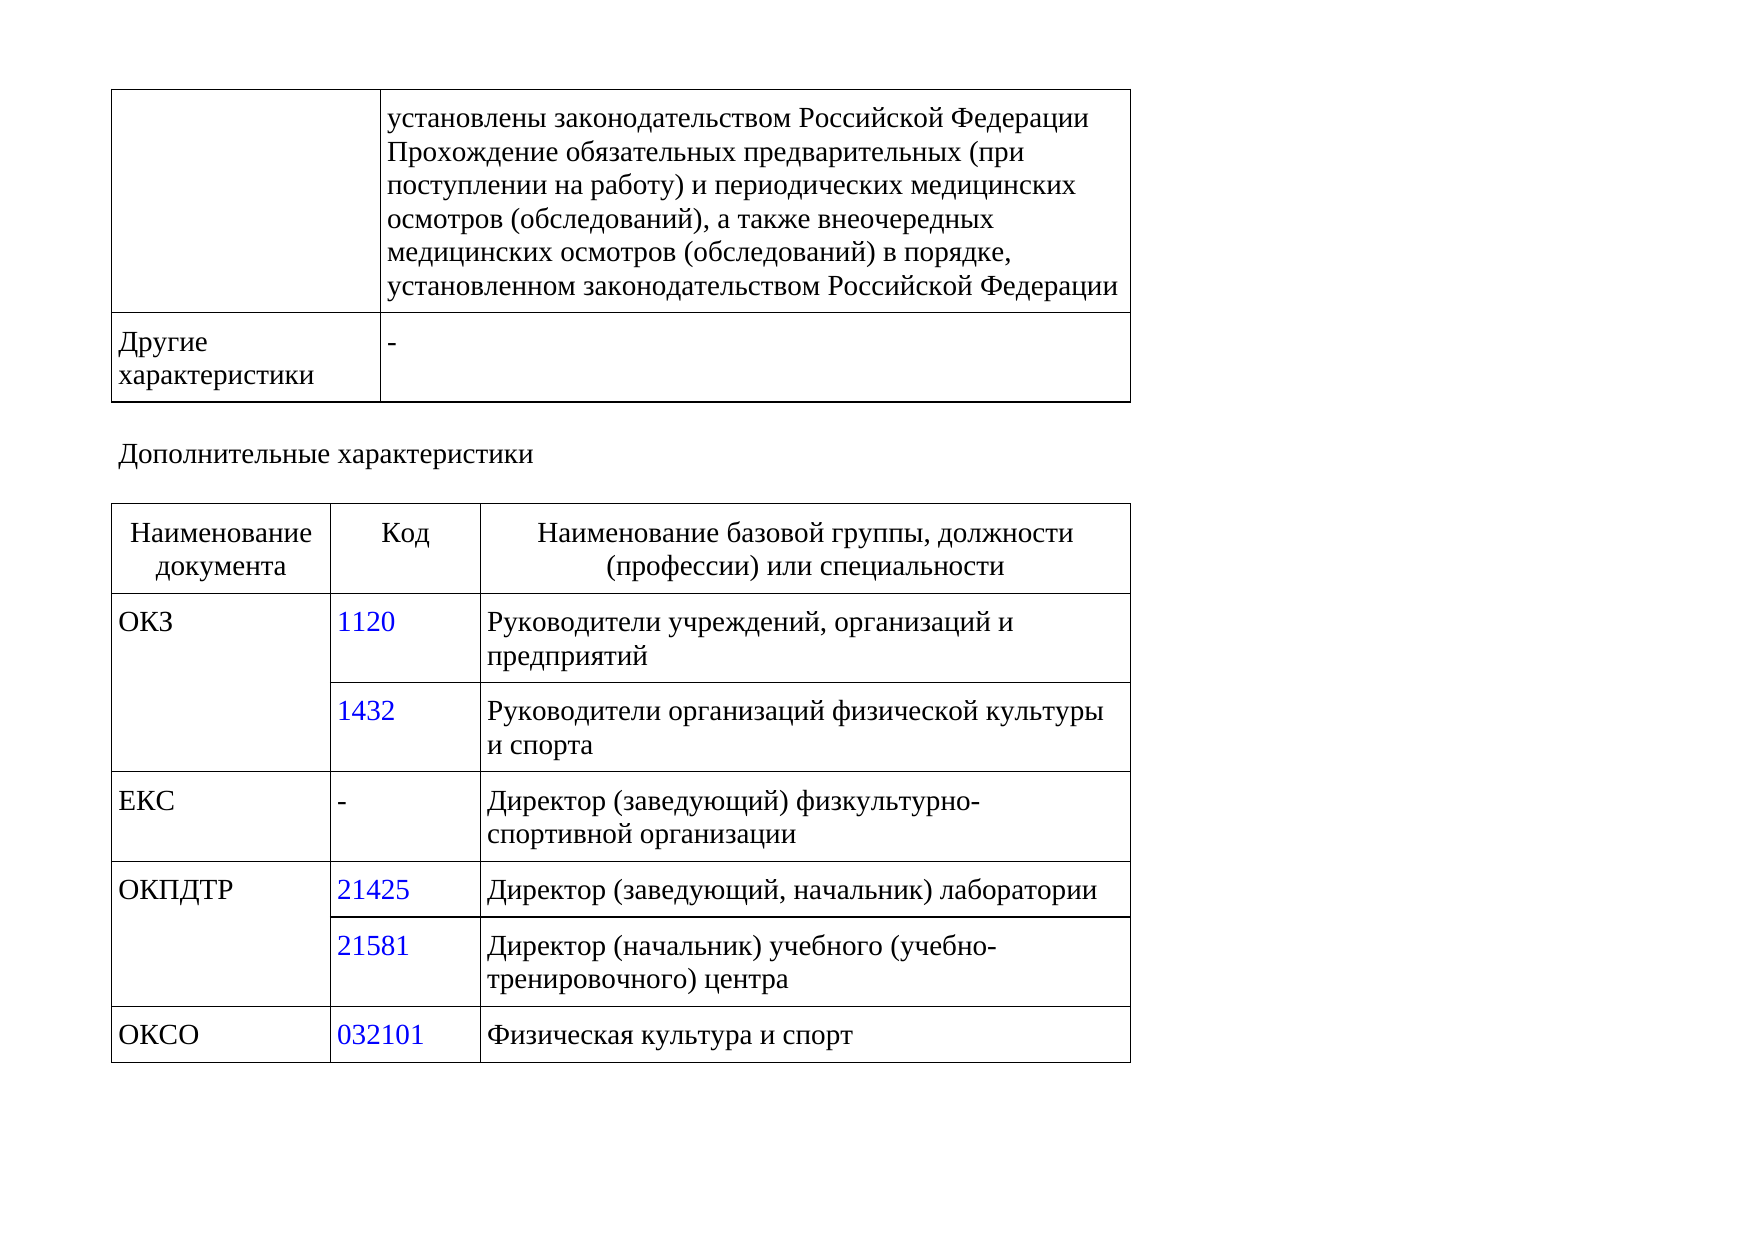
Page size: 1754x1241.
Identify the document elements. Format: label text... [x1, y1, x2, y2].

table_header Код [331, 504, 480, 592]
table_cell ОКЗ [112, 594, 330, 771]
table_cell Другие характеристики [112, 313, 380, 401]
table_cell 21425 [331, 862, 480, 916]
table_header Наименование документа [112, 504, 330, 592]
table_cell Руководители учреждений, организаций и предприятий [481, 594, 1130, 682]
table_cell Физическая культура и спорт [481, 1007, 1130, 1062]
text Дополнительные характеристики [118, 436, 1636, 469]
table_cell - [331, 772, 480, 861]
table_cell Директор (заведующий) физкультурно-спортивной организации [481, 772, 1130, 861]
table_cell ОКСО [112, 1007, 330, 1062]
table_cell Руководители организаций физической культуры и спорта [481, 683, 1130, 771]
table_cell Директор (заведующий, начальник) лаборатории [481, 862, 1130, 916]
table_cell 21581 [331, 918, 480, 1006]
table_cell Директор (начальник) учебного (учебно-тренировочного) центра [481, 918, 1130, 1006]
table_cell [381, 90, 1130, 312]
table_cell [112, 90, 380, 312]
table_header Наименование базовой группы, должности (профессии) или специальности [481, 504, 1130, 592]
table_cell ОКПДТР [112, 862, 330, 1006]
table_cell 1120 [331, 594, 480, 682]
table_cell 032101 [331, 1007, 480, 1062]
table_cell - [381, 313, 1130, 401]
table_cell ЕКС [112, 772, 330, 861]
table_cell 1432 [331, 683, 480, 771]
